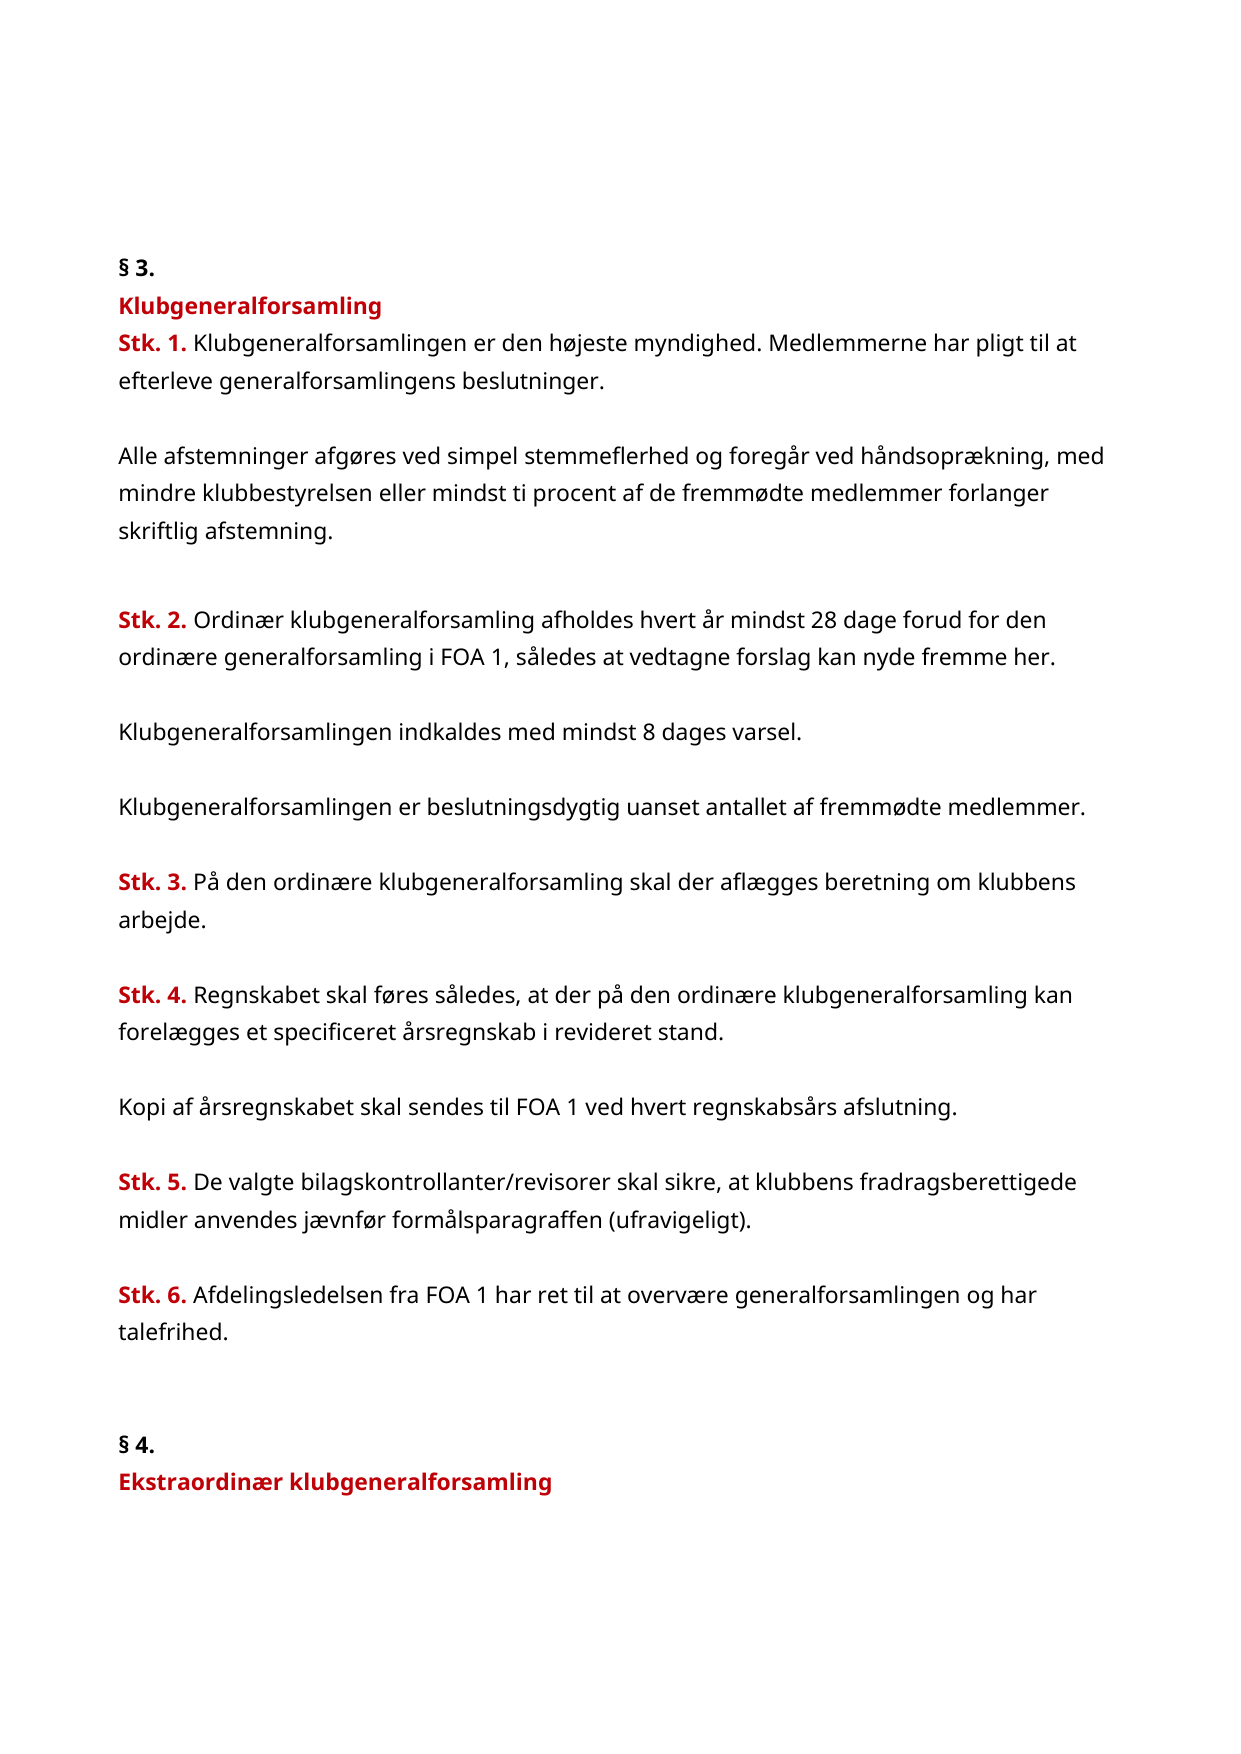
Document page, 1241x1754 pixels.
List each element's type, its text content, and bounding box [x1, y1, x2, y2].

text Klubgeneralforsamlingen er beslutningsdygtig uanset antallet af fremmødte medlemmer. [118, 791, 1122, 822]
text Klubgeneralforsamlingen indkaldes med mindst 8 dages varsel. [118, 716, 1122, 747]
text § 3. [118, 252, 1122, 283]
text Ekstraordinær klubgeneralforsamling [118, 1466, 1122, 1497]
text Stk. 4. Regnskabet skal føres således, at der på den ordinære klubgeneralforsamling kan forelægges et specificeret årsregnskab i revideret stand. [118, 979, 1122, 1047]
text Stk. 2. Ordinær klubgeneralforsamling afholdes hvert år mindst 28 dage forud for den ordinære generalforsamling i FOA 1, således at vedtagne forslag kan nyde fremme her. [118, 604, 1122, 672]
text Stk. 5. De valgte bilagskontrollanter/revisorer skal sikre, at klubbens fradragsberettigede midler anvendes jævnfør formålsparagraffen (ufravigeligt). [118, 1166, 1122, 1235]
text Stk. 6. Afdelingsledelsen fra FOA 1 har ret til at overvære generalforsamlingen og har talefrihed. [118, 1279, 1122, 1347]
text Stk. 1. Klubgeneralforsamlingen er den højeste myndighed. Medlemmerne har pligt til at efterleve generalforsamlingens beslutninger. [118, 327, 1122, 396]
text Kopi af årsregnskabet skal sendes til FOA 1 ved hvert regnskabsårs afslutning. [118, 1091, 1122, 1122]
text § 4. [118, 1429, 1122, 1460]
text Klubgeneralforsamling [118, 290, 1122, 321]
text Alle afstemninger afgøres ved simpel stemmeflerhed og foregår ved håndsoprækning, med mindre klubbestyrelsen eller mindst ti procent af de fremmødte medlemmer forlanger skriftlig afstemning. [118, 402, 1122, 546]
text Stk. 3. På den ordinære klubgeneralforsamling skal der aflægges beretning om klubbens arbejde. [118, 866, 1122, 935]
